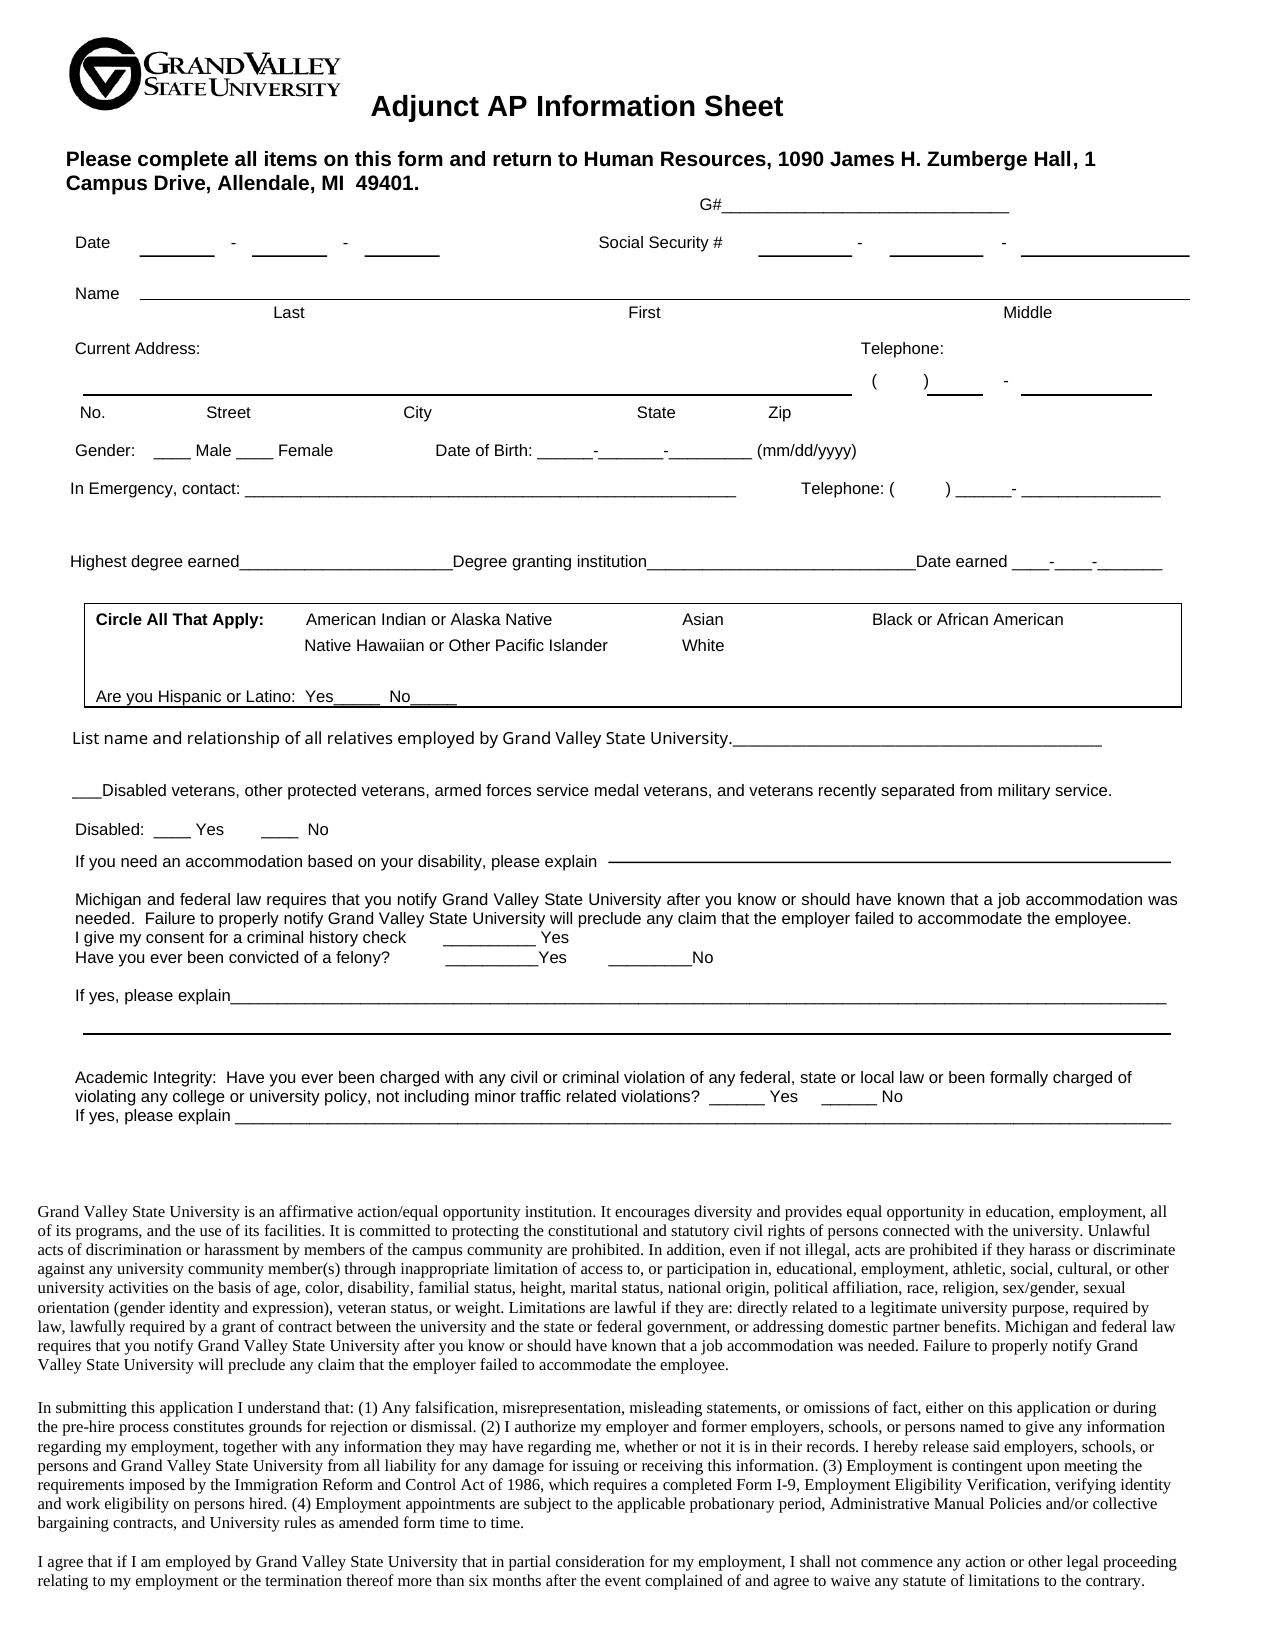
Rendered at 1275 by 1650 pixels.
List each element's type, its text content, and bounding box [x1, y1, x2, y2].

text If yes, please explain_____________________________________________________________________________________________________ [37, 986, 1181, 1005]
text I give my consent for a criminal history check __________ Yes [37, 928, 1181, 947]
text Name [75, 284, 1143, 303]
text Gender: ____ Male ____ Female Date of Birth: ______-_______-_________ (mm/dd/yyyy) [75, 441, 1181, 460]
text Date - - Social Security # - - [75, 233, 1181, 252]
text If you need an accommodation based on your disability, please explain [75, 852, 1181, 871]
text ____Disabled veterans, other protected veterans, armed forces service medal veterans, and veterans recently separated from military service. [37, 778, 1181, 801]
text Current Address: Telephone: [37, 339, 1181, 358]
picture [65, 33, 345, 117]
text Academic Integrity: Have you ever been charged with any civil or criminal violation of any federal, state or local law or been formally charged of violating any college or university policy, not including minor traffic related violations? ______ Yes ______ No [75, 1067, 1181, 1106]
text No. Street City State Zip [75, 402, 1181, 422]
text In Emergency, contact: _____________________________________________________ Telephone: ( ) ______- _______________ [37, 479, 1181, 498]
text Last First Middle [37, 303, 1181, 322]
text Highest degree earned_______________________Degree granting institution_____________________________Date earned ____-____-_______ [37, 552, 1181, 571]
text Adjunct AP Information Sheet [37, 33, 1181, 123]
text In submitting this application I understand that: (1) Any falsification, misrepresentation, misleading statements, or omissions of fact, either on this application or during the pre-hire process constitutes grounds for rejection or dismissal. (2) I authorize my employer and former employers, schools, or persons named to give any information regarding my employment, together with any information they may have regarding me, whether or not it is in their records. I hereby release said employers, schools, or persons and Grand Valley State University from all liability for any damage for issuing or receiving this information. (3) Employment is contingent upon meeting the requirements imposed by the Immigration Reform and Control Act of 1986, which requires a completed Form I-9, Employment Eligibility Verification, verifying identity and work eligibility on persons hired. (4) Employment appointments are subject to the applicable probationary period, Administrative Manual Policies and/or collective bargaining contracts, and University rules as amended form time to time. [37, 1398, 1181, 1532]
text List name and relationship of all relatives employed by Grand Valley State University.__________________________________________________ [37, 727, 1181, 749]
text Grand Valley State University is an affirmative action/equal opportunity institution. It encourages diversity and provides equal opportunity in education, employment, all of its programs, and the use of its facilities. It is committed to protecting the constitutional and statutory civil rights of persons connected with the university. Unlawful acts of discrimination or harassment by members of the campus community are prohibited. In addition, even if not illegal, acts are prohibited if they harass or discriminate against any university community member(s) through inappropriate limitation of access to, or participation in, educational, employment, athletic, social, cultural, or other university activities on the basis of age, color, disability, familial status, height, marital status, national origin, political affiliation, race, religion, sex/gender, sexual orientation (gender identity and expression), veteran status, or weight. Limitations are lawful if they are: directly related to a legitimate university purpose, required by law, lawfully required by a grant of contract between the university and the state or federal government, or addressing domestic partner benefits. Michigan and federal law requires that you notify Grand Valley State University after you know or should have known that a job accommodation was needed. Failure to properly notify Grand Valley State University will preclude any claim that the employer failed to accommodate the employee. [37, 1202, 1181, 1374]
text Have you ever been convicted of a felony? __________Yes _________No [37, 947, 1181, 967]
text I agree that if I am employed by Grand Valley State University that in partial consideration for my employment, I shall not commence any action or other legal proceeding relating to my employment or the termination thereof more than six months after the event complained of and agree to waive any statute of limitations to the contrary. [37, 1551, 1181, 1590]
text Michigan and federal law requires that you notify Grand Valley State University after you know or should have known that a job accommodation was needed. Failure to properly notify will preclude any claim that the employer failed to accommodate the employee. [75, 890, 1181, 928]
text If yes, please explain _____________________________________________________________________________________________________ [75, 1106, 1181, 1125]
text Disabled: ____ Yes ____ No [75, 820, 1181, 839]
table_header Circle All That Apply: American Indian or Alaska Native Asian Black or African American Native Hawaiian or Other Pacific Islander White Are you Hispanic or Latino: Yes_____ No_____ [85, 604, 1181, 706]
text ( ) - [37, 371, 1181, 390]
text G#_______________________________ [75, 195, 1181, 214]
text Please complete all items on this form and return to Human Resources, 1090 James H. Zumberge Hall, 1 Campus Drive, Allendale, MI 49401. [66, 147, 1181, 195]
